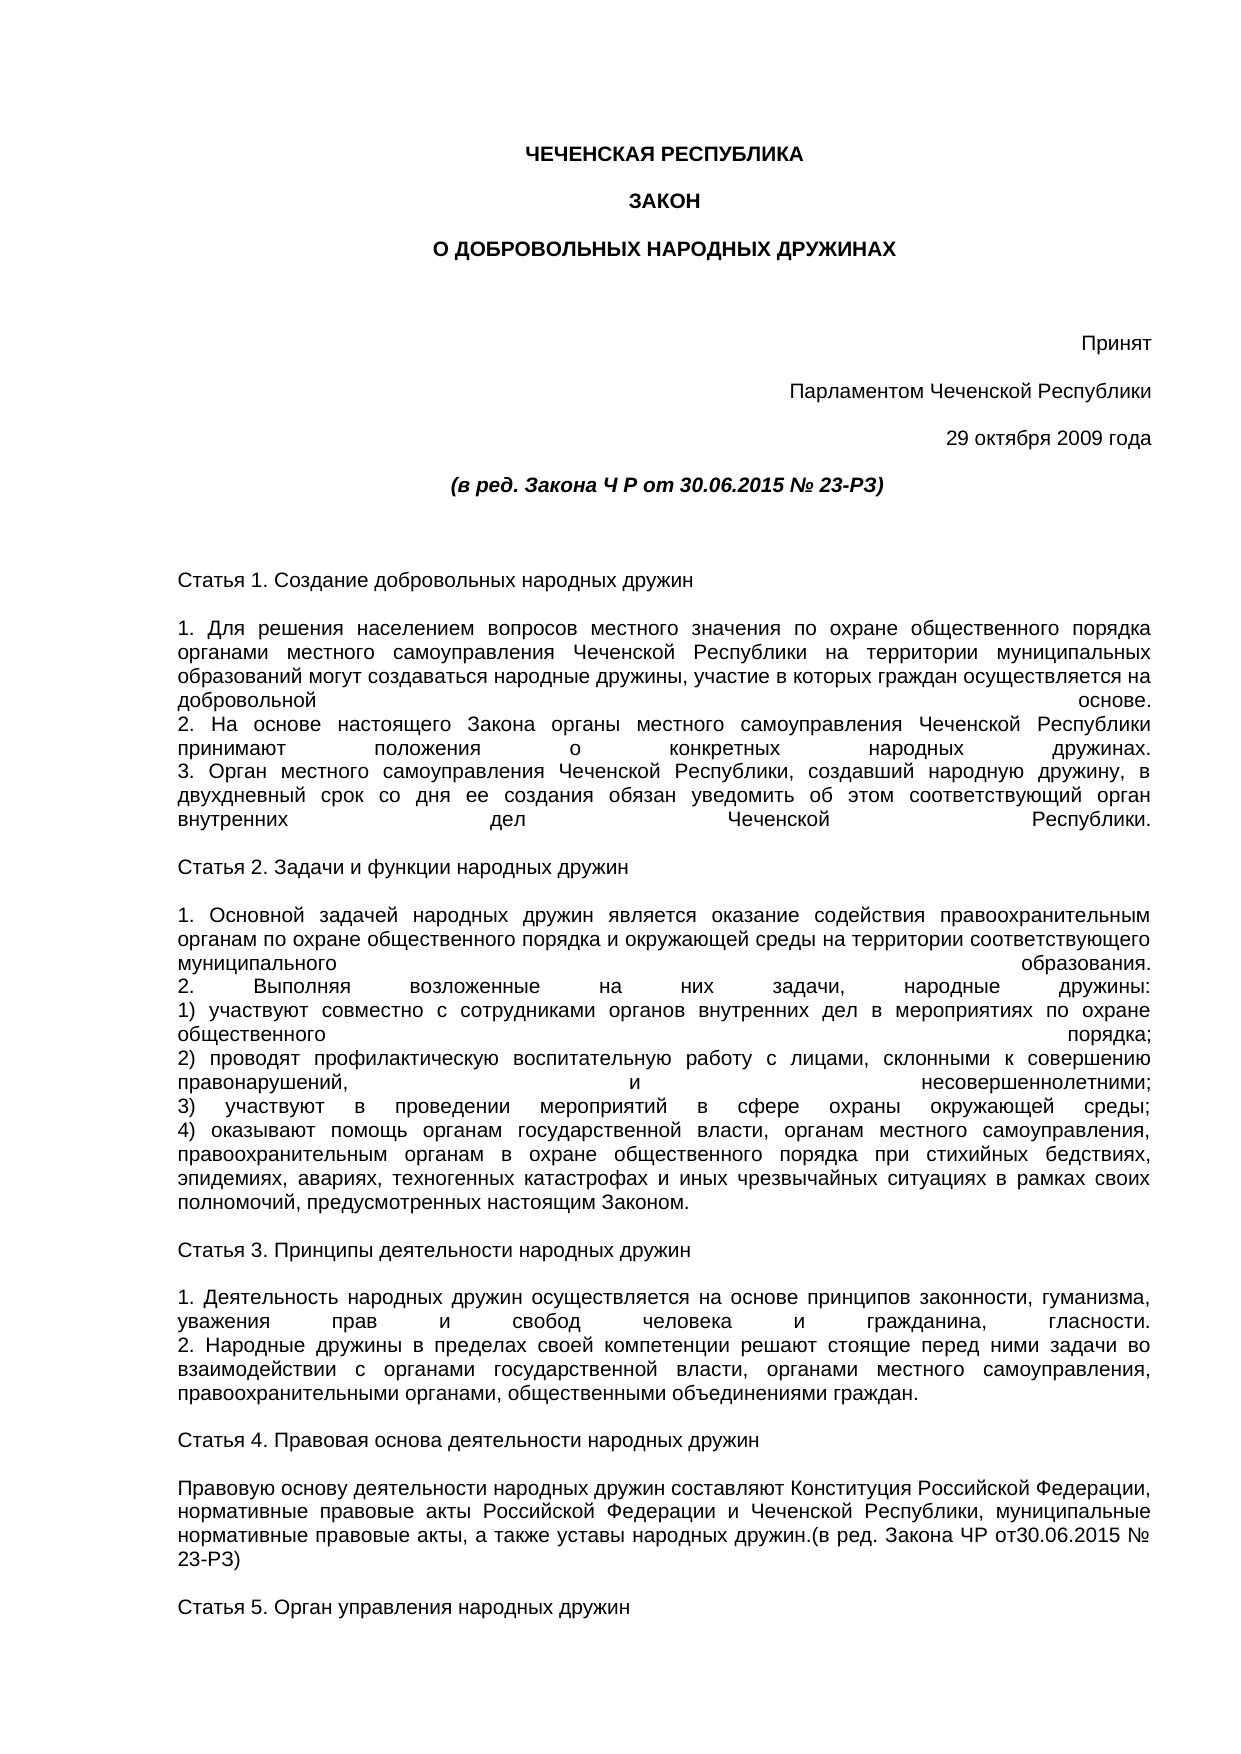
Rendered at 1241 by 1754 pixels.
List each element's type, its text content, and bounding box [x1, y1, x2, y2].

text ЧЕЧЕНСКАЯ РЕСПУБЛИКА [177, 142, 1152, 166]
text Статья 3. Принципы деятельности народных дружин [177, 1237, 1152, 1261]
text Парламентом Чеченской Республики [177, 378, 1152, 402]
text О ДОБРОВОЛЬНЫХ НАРОДНЫХ ДРУЖИНАХ [177, 236, 1152, 260]
text Статья 1. Создание добровольных народных дружин [177, 568, 1152, 592]
text 1. Основной задачей народных дружин является оказание содействия правоохранительным органам по охране общественного порядка и окружающей среды на территории соответствующего муниципального образования. 2. Выполняя возложенные на них задачи, народные дружины: 1) участвуют совместно с сотрудниками органов внутренних дел в мероприятиях по охране общественного порядка; 2) проводят профилактическую воспитательную работу с лицами, склонными к совершению правонарушений, и несовершеннолетними; 3) участвуют в проведении мероприятий в сфере охраны окружающей среды; 4) оказывают помощь органам государственной власти, органам местного самоуправления, правоохранительным органам в охране общественного порядка при стихийных бедствиях, эпидемиях, авариях, техногенных катастрофах и иных чрезвычайных ситуациях в рамках своих полномочий, предусмотренных настоящим Законом. [177, 902, 1152, 1214]
text Принят [177, 331, 1152, 355]
text Правовую основу деятельности народных дружин составляют Конституция Российской Федерации, нормативные правовые акты Российской Федерации и Чеченской Республики, муниципальные нормативные правовые акты, а также уставы народных дружин.(в ред. Закона ЧР от30.06.2015 № 23-РЗ) [177, 1475, 1152, 1571]
text Статья 5. Орган управления народных дружин [177, 1595, 1152, 1619]
text 1. Деятельность народных дружин осуществляется на основе принципов законности, гуманизма, уважения прав и свобод человека и гражданина, гласности. 2. Народные дружины в пределах своей компетенции решают стоящие перед ними задачи во взаимодействии с органами государственной власти, органами местного самоуправления, правоохранительными органами, общественными объединениями граждан. [177, 1285, 1152, 1404]
text Статья 4. Правовая основа деятельности народных дружин [177, 1428, 1152, 1452]
text ЗАКОН [177, 189, 1152, 213]
text (в ред. Закона Ч Р от 30.06.2015 № 23-РЗ) [177, 473, 1152, 497]
text 1. Для решения населением вопросов местного значения по охране общественного порядка органами местного самоуправления Чеченской Республики на территории муниципальных образований могут создаваться народные дружины, участие в которых граждан осуществляется на добровольной основе. 2. На основе настоящего Закона органы местного самоуправления Чеченской Республики принимают положения о конкретных народных дружинах. 3. Орган местного самоуправления Чеченской Республики, создавший народную дружину, в двухдневный срок со дня ее создания обязан уведомить об этом соответствующий орган внутренних дел Чеченской Республики. Статья 2. Задачи и функции народных дружин [177, 616, 1152, 879]
text 29 октября 2009 года [177, 426, 1152, 450]
